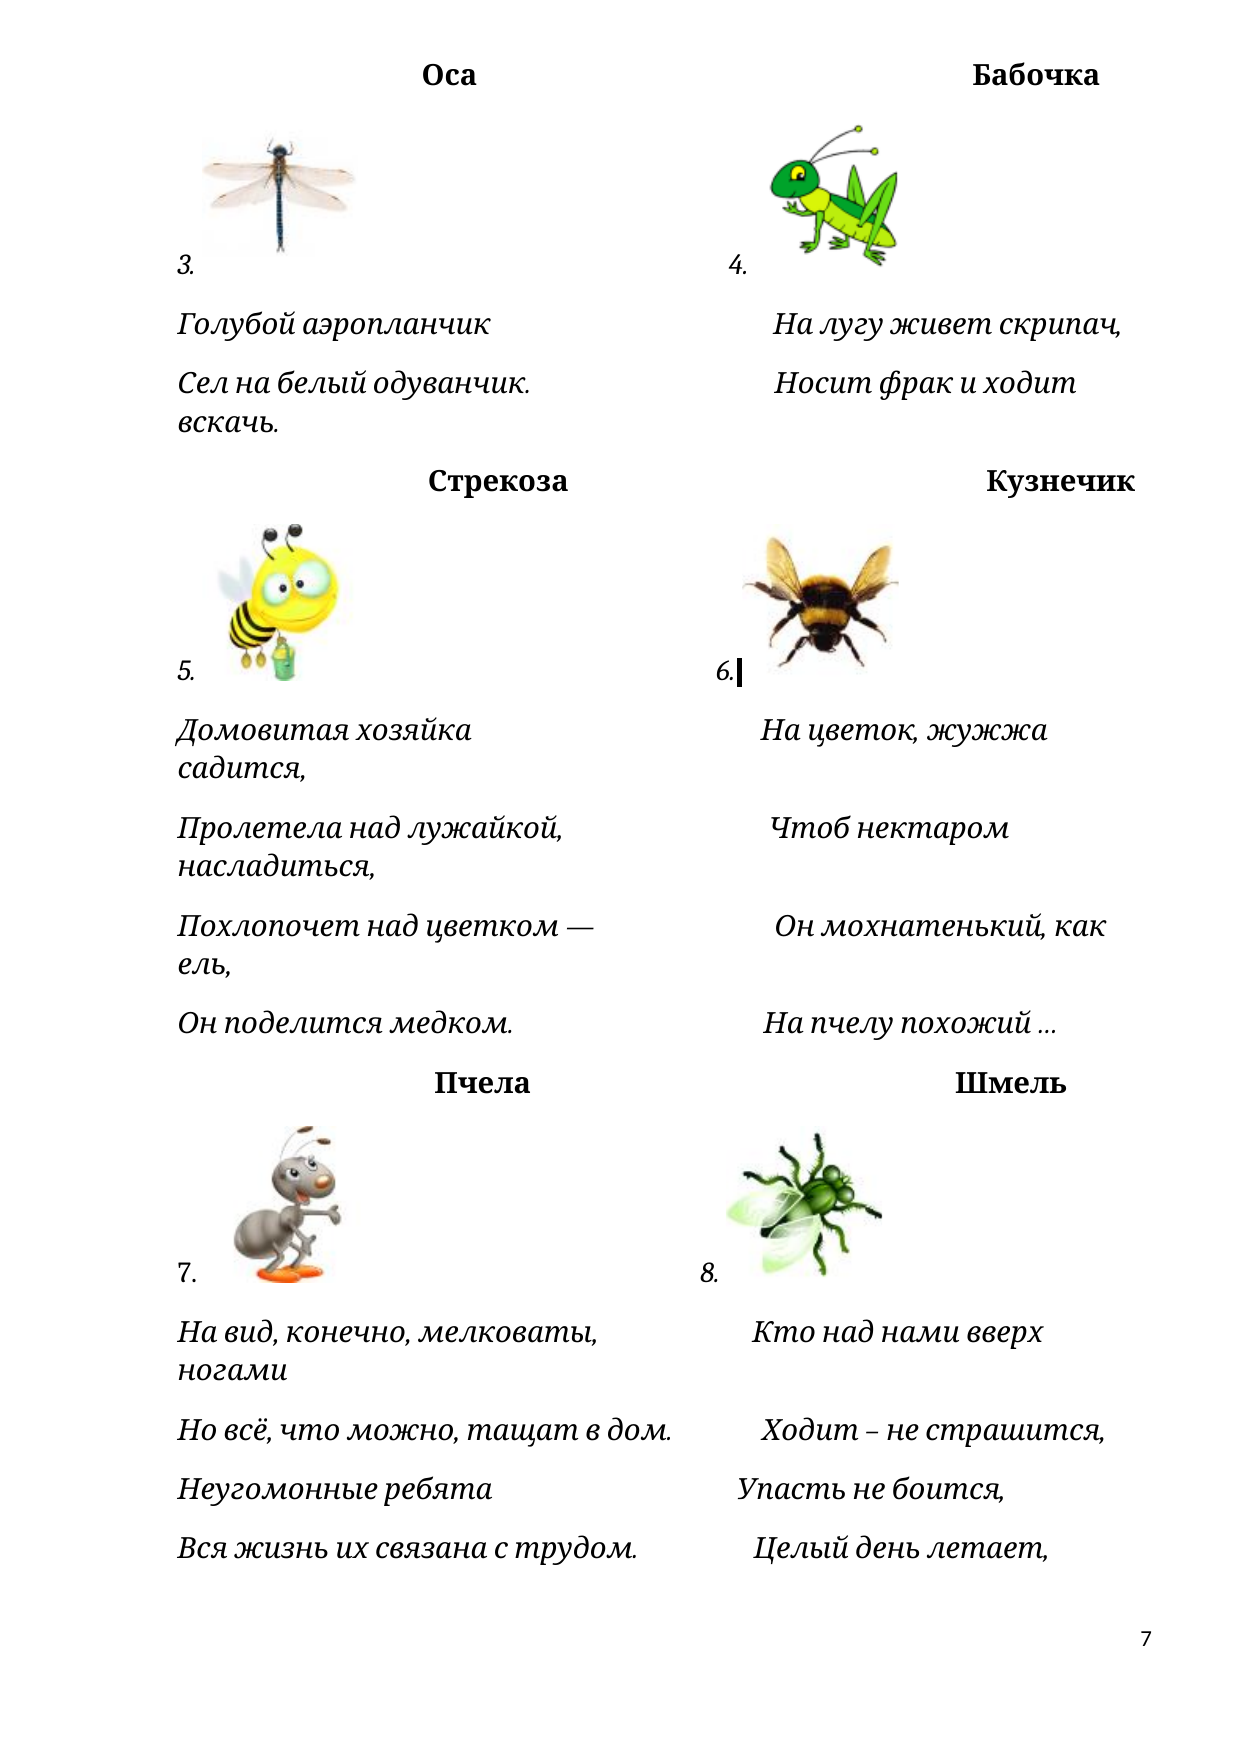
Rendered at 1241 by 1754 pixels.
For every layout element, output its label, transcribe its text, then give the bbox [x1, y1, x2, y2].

picture [725, 1126, 883, 1283]
text Он поделится медком. На пчелу похожий … [177, 1008, 1152, 1041]
text На вид, конечно, мелковаты, Кто над нами вверх ногами [177, 1316, 1152, 1388]
picture [756, 118, 913, 275]
text Вся жизнь их связана с трудом. Целый день летает, [177, 1532, 1152, 1566]
text Стрекоза Кузнечик [177, 465, 1152, 499]
text Домовитая хозяйка На цветок, жужжа садится, [177, 714, 1152, 786]
picture [742, 524, 899, 681]
text Оса Бабочка [177, 59, 1152, 93]
text Пчела Шмель [177, 1067, 1152, 1101]
picture [201, 118, 358, 275]
picture [209, 1126, 367, 1283]
text Голубой аэропланчик На лугу живет скрипач, [177, 308, 1152, 341]
text Сел на белый одуванчик. Носит фрак и ходит вскачь. [177, 367, 1152, 439]
text Пролетела над лужайкой, Чтоб нектаром насладиться, [177, 812, 1152, 884]
text Но всё, что можно, тащат в дом. Ходит – не страшится, [177, 1414, 1152, 1447]
text Неугомонные ребята Упасть не боится, [177, 1473, 1152, 1507]
text Похлопочет над цветком — Он мохнатенький, как ель, [177, 910, 1152, 982]
picture [202, 524, 359, 681]
